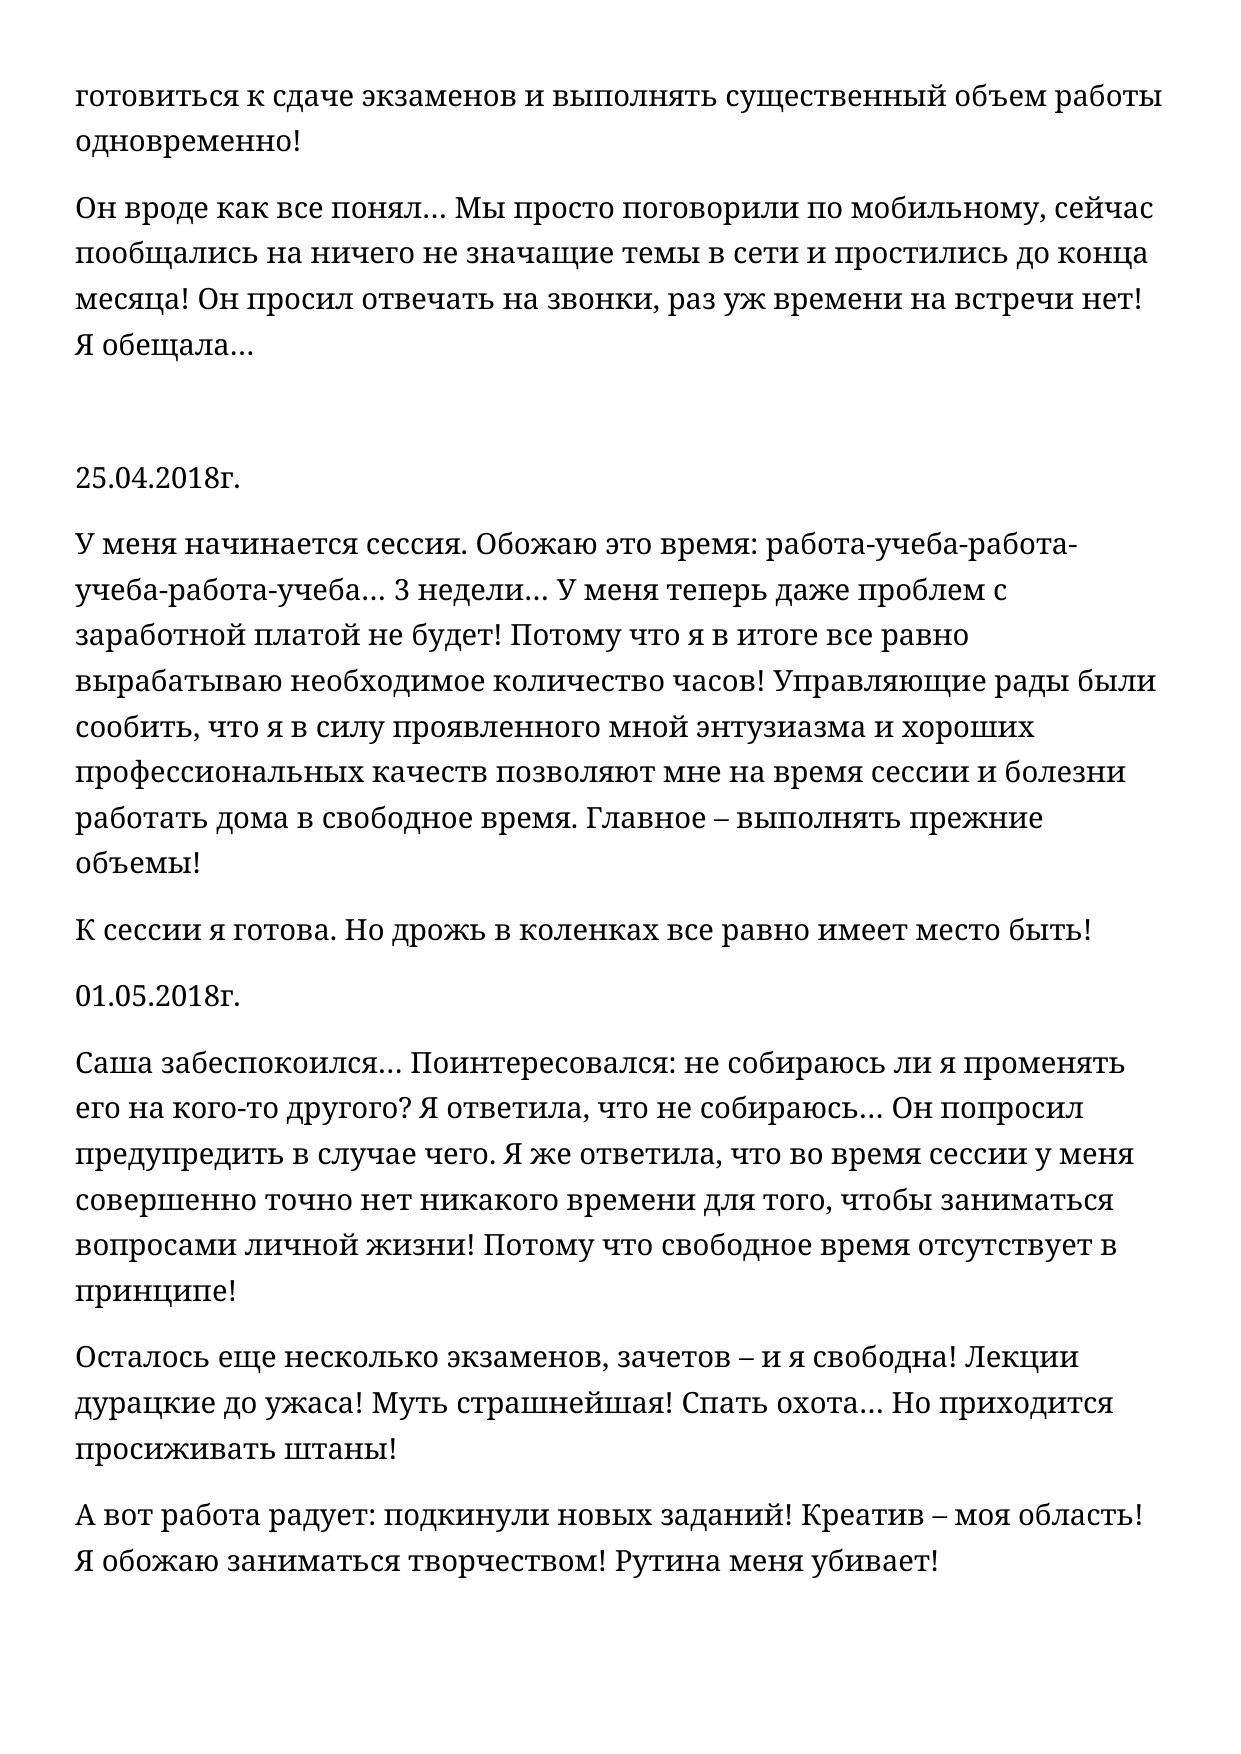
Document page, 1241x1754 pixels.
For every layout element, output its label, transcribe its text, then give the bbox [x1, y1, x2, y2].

text А вот работа радует: подкинули новых заданий! Креатив – моя область! Я обожаю заниматься творчеством! Рутина меня убивает! [75, 1494, 1165, 1580]
text Саша забеспокоился… Поинтересовался: не собираюсь ли я променять его на кого-то другого? Я ответила, что не собираюсь… Он попросил предупредить в случае чего. Я же ответила, что во время сессии у меня совершенно точно нет никакого времени для того, чтобы заниматься вопросами личной жизни! Потому что свободное время отсутствует в принципе! [75, 1042, 1165, 1310]
text Осталось еще несколько экзаменов, зачетов – и я свободна! Лекции дурацкие до ужаса! Муть страшнейшая! Спать охота… Но приходится просиживать штаны! [75, 1337, 1165, 1468]
text 25.04.2018г. [75, 457, 1165, 497]
text К сессии я готова. Но дрожь в коленках все равно имеет место быть! [75, 909, 1165, 949]
text У меня начинается сессия. Обожаю это время: работа-учеба-работа-учеба-работа-учеба… 3 недели… У меня теперь даже проблем с заработной платой не будет! Потому что я в итоге все равно вырабатываю необходимое количество часов! Управляющие рады были сообить, что я в силу проявленного мной энтузиазма и хороших профессиональных качеств позволяют мне на время сессии и болезни работать дома в свободное время. Главное – выполнять прежние объемы! [75, 523, 1165, 882]
text Он вроде как все понял… Мы просто поговорили по мобильному, сейчас пообщались на ничего не значащие темы в сети и простились до конца месяца! Он просил отвечать на звонки, раз уж времени на встречи нет! Я обещала… [75, 187, 1165, 364]
text 01.05.2018г. [75, 976, 1165, 1015]
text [75, 75, 1165, 160]
